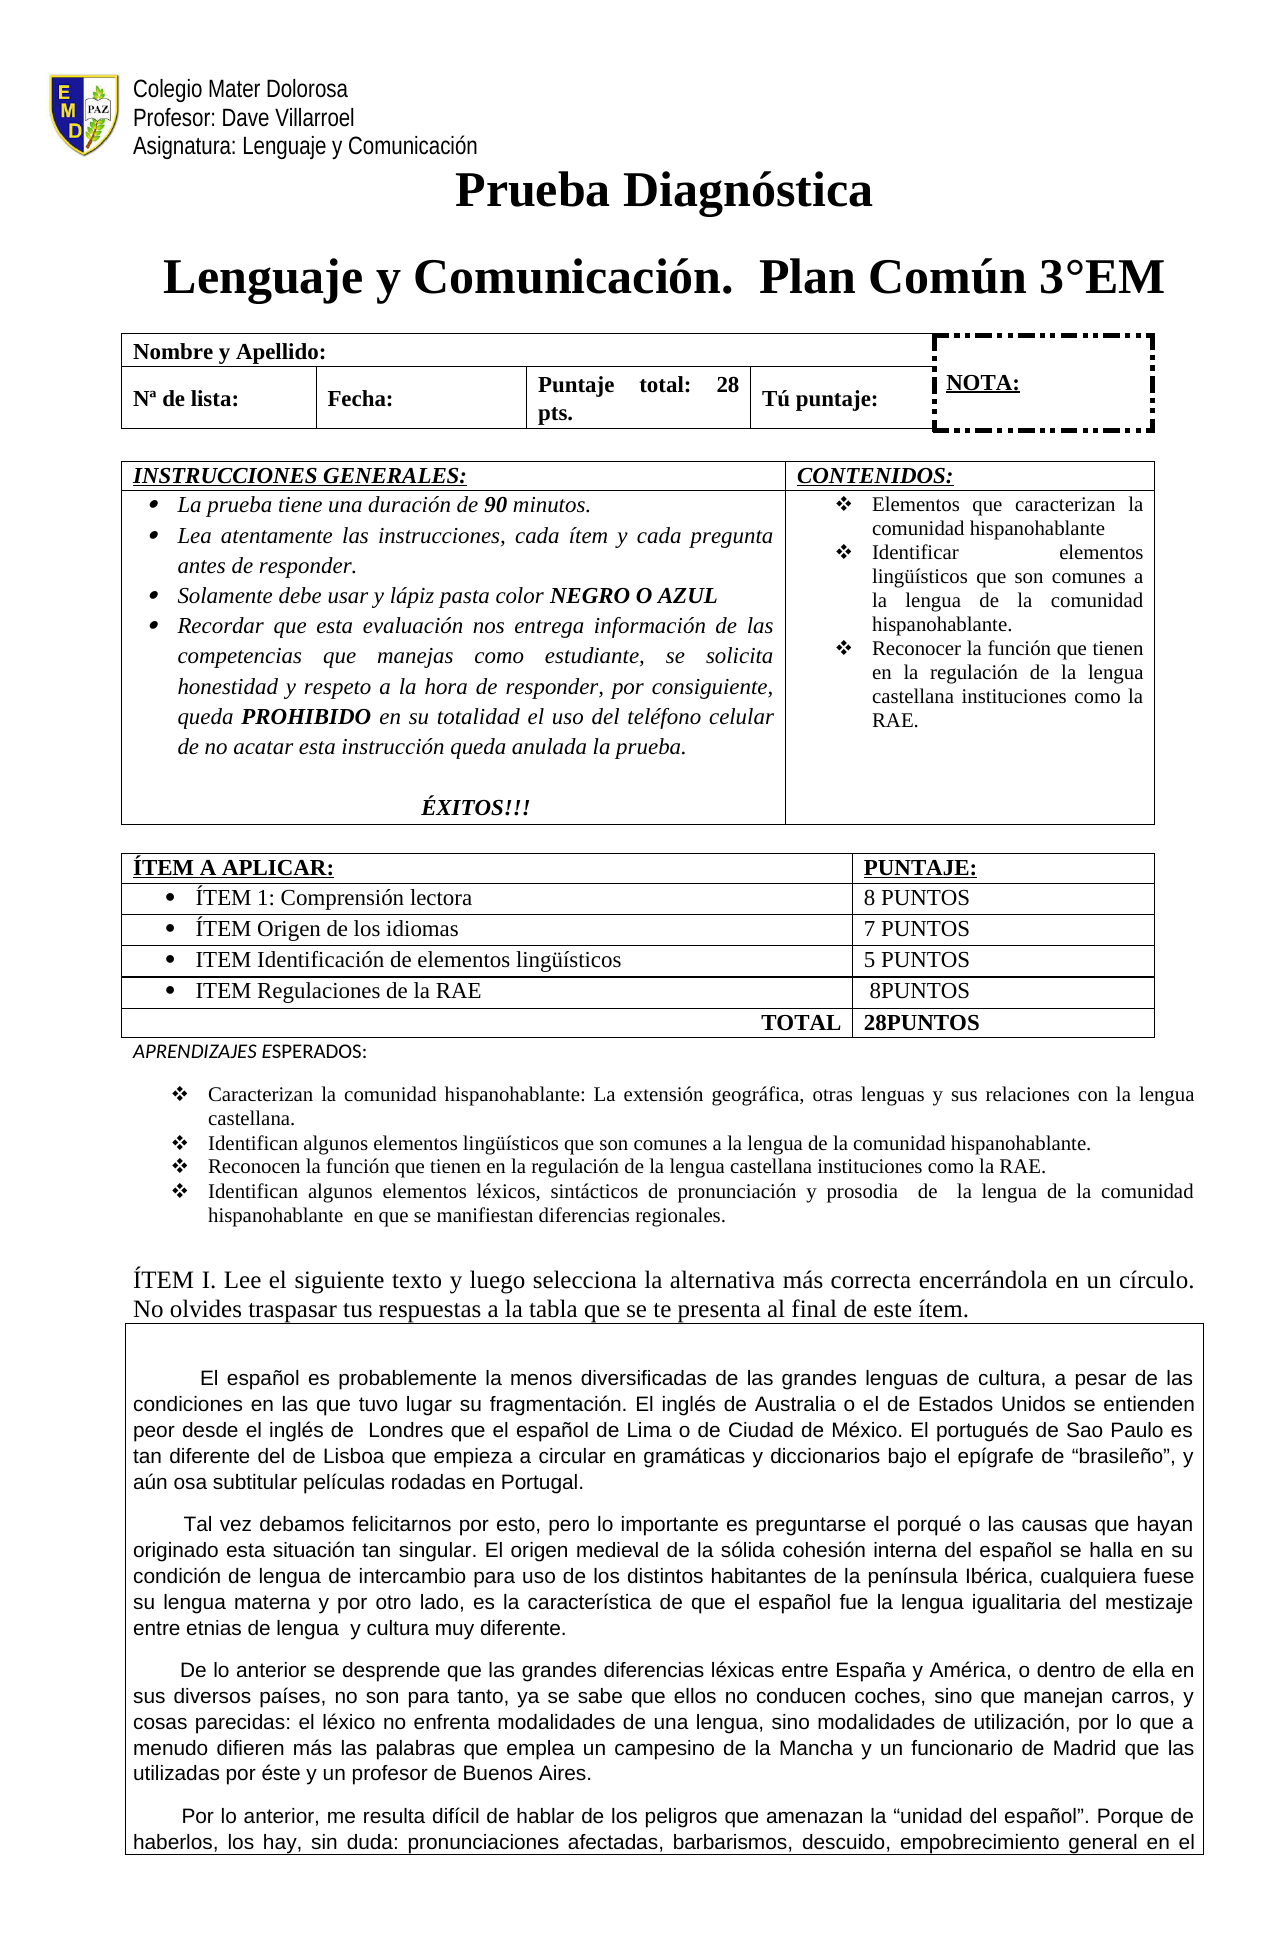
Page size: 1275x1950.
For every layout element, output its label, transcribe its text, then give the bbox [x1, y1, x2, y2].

table_cell Tú puntaje: [751, 367, 935, 428]
table_cell 8PUNTOS [853, 978, 1154, 1008]
table_cell Nª de lista: [122, 367, 316, 428]
table_cell ITEM Regulaciones de la RAE [122, 978, 852, 1008]
table_header INSTRUCCIONES GENERALES: [122, 462, 785, 490]
list Identifican algunos elementos lingüísticos que son comunes a la lengua de la comunidad hispanohablante. [170, 1130, 1196, 1154]
table_cell ÍTEM 1: Comprensión lectora [122, 884, 852, 914]
table_header Nombre y Apellido: [122, 334, 935, 366]
table_cell 28PUNTOS [853, 1009, 1154, 1037]
table_cell Fecha: [317, 367, 526, 428]
table_cell 5 PUNTOS [853, 946, 1154, 976]
table_header PUNTAJE: [853, 854, 1154, 883]
table_cell Elementos que caracterizan la comunidad hispanohablante Identificar elementos lingüísticos que son comunes a la lengua de la comunidad hispanohablante. Reconocer la función que tienen en la regulación de la lengua castellana instituciones como la RAE. [786, 491, 1154, 824]
subtitle Lenguaje y Comunicación. Plan Común 3°EM [133, 246, 1196, 304]
table_header CONTENIDOS: [786, 462, 1154, 490]
table_header NOTA: [935, 333, 1153, 428]
table_cell 7 PUNTOS [853, 915, 1154, 945]
table_cell Puntaje total: 28 pts. [527, 367, 750, 428]
text ÍTEM I. Lee el siguiente texto y luego selecciona la alternativa más correcta encerrándola en un círculo. No olvides traspasar tus respuestas a la tabla que se te presenta al final de este ítem. [133, 1265, 1196, 1323]
list Caracterizan la comunidad hispanohablante: La extensión geográfica, otras lenguas y sus relaciones con la lengua castellana. [170, 1082, 1196, 1130]
table_header ÍTEM A APLICAR: [122, 854, 852, 883]
table_cell La prueba tiene una duración de 90 minutos. Lea atentamente las instrucciones, cada ítem y cada pregunta antes de responder. Solamente debe usar y lápiz pasta color NEGRO O AZUL Recordar que esta evaluación nos entrega información de las competencias que manejas como estudiante, se solicita honestidad y respeto a la hora de responder, por consiguiente, queda PROHIBIDO en su totalidad el uso del teléfono celular de no acatar esta instrucción queda anulada la prueba. ÉXITOS!!! [122, 491, 785, 824]
text APRENDIZAJES ESPERADOS: [133, 1038, 1196, 1064]
table_cell 8 PUNTOS [853, 884, 1154, 914]
table_cell ITEM Identificación de elementos lingüísticos [122, 946, 852, 976]
list Identifican algunos elementos léxicos, sintácticos de pronunciación y prosodia de la lengua de la comunidad hispanohablante en que se manifiestan diferencias regionales. [170, 1178, 1196, 1227]
table_cell TOTAL [122, 1009, 852, 1037]
subtitle Prueba Diagnóstica [133, 160, 1196, 217]
table_cell ÍTEM Origen de los idiomas [122, 915, 852, 945]
picture [45, 73, 122, 157]
list Reconocen la función que tienen en la regulación de la lengua castellana instituciones como la RAE. [170, 1154, 1196, 1178]
